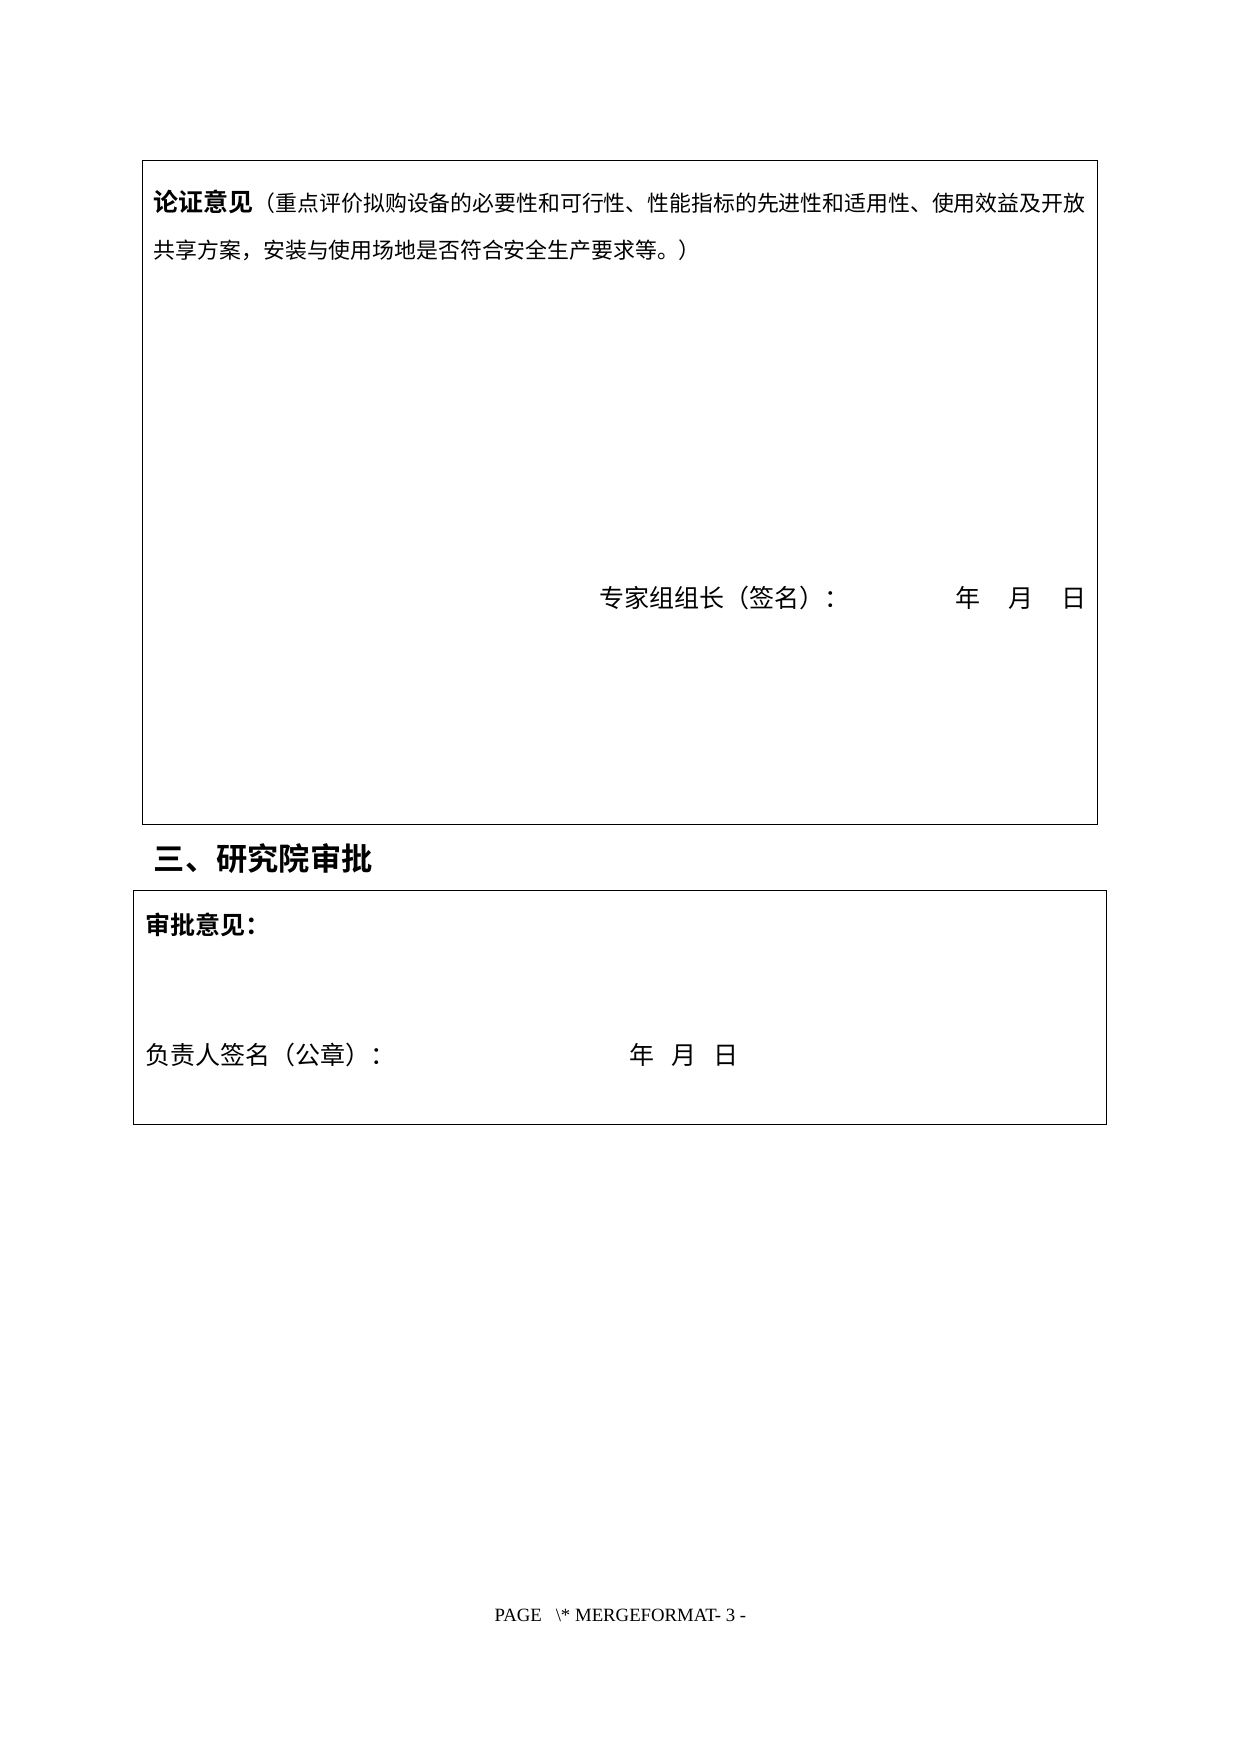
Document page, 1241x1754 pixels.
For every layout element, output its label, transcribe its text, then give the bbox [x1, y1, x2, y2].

table_header 论证意见（重点评价拟购设备的必要性和可行性、性能指标的先进性和适用性、使用效益及开放共享方案，安装与使用场地是否符合安全生产要求等。） 专家组组长（签名）： 年 月 日 [143, 161, 1097, 824]
table_header 审批意见： 负责人签名（公章）： 年 月 日 [134, 891, 1106, 1124]
text 三、研究院审批 [153, 825, 1087, 890]
